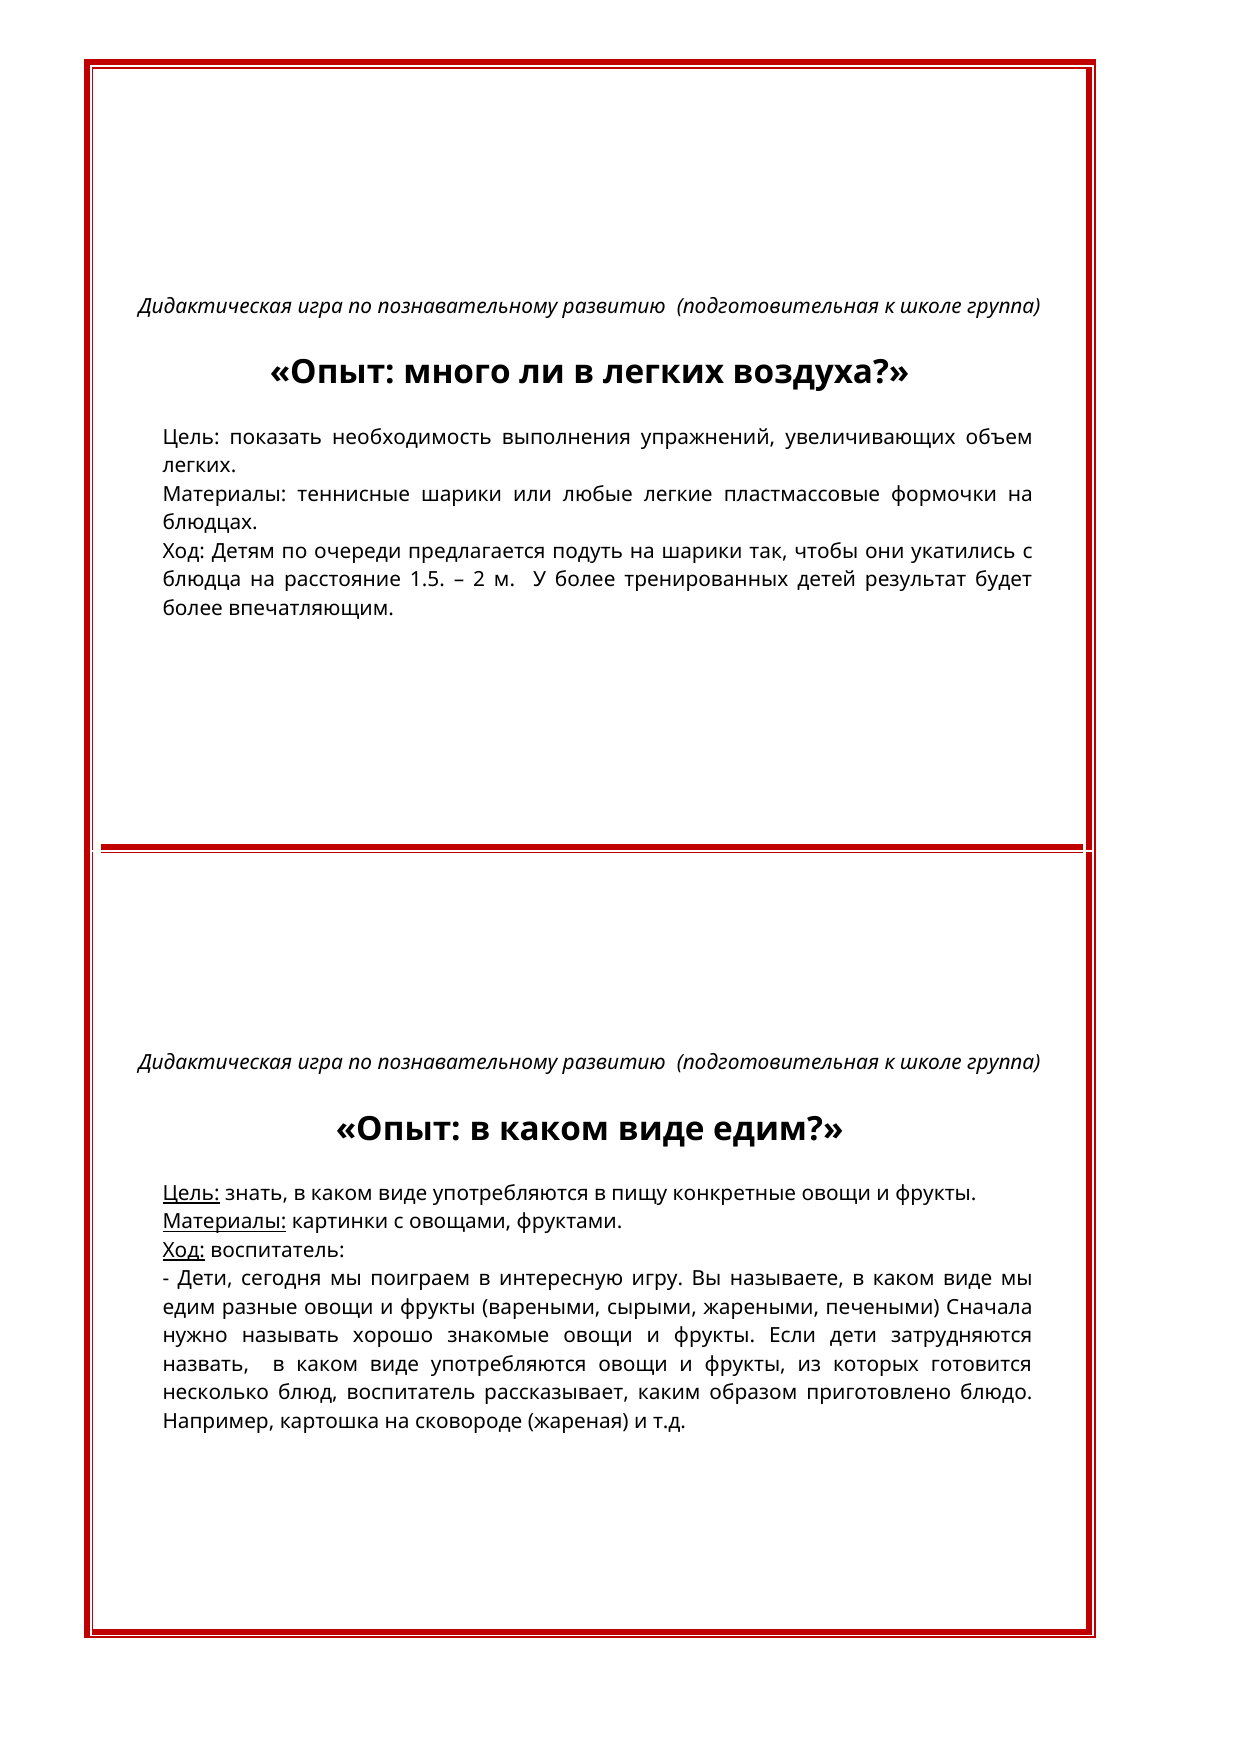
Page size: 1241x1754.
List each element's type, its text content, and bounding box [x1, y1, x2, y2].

table_cell Дидактическая игра по познавательному развитию (подготовительная к школе группа) «Опыт: много ли в легких воздуха?» Цель: показать необходимость выполнения упражнений, увеличивающих объем легких. Материалы: теннисные шарики или любые легкие пластмассовые формочки на блюдцах. Ход: Детям по очереди предлагается подуть на шарики так, чтобы они укатились с блюдца на расстояние 1.5. – 2 м. У более тренированных детей результат будет более впечатляющим. [93, 69, 1086, 844]
table_cell Дидактическая игра по познавательному развитию (подготовительная к школе группа) «Опыт: в каком виде едим?» Цель: знать, в каком виде употребляются в пищу конкретные овощи и фрукты. Материалы: картинки с овощами, фруктами. Ход: воспитатель: - Дети, сегодня мы поиграем в интересную игру. Вы называете, в каком виде мы едим разные овощи и фрукты (вареными, сырыми, жареными, печеными) Сначала нужно называть хорошо знакомые овощи и фрукты. Если дети затрудняются назвать, в каком виде употребляются овощи и фрукты, из которых готовится несколько блюд, воспитатель рассказывает, каким образом приготовлено блюдо. Например, картошка на сковороде (жареная) и т.д. [90, 844, 1091, 1628]
